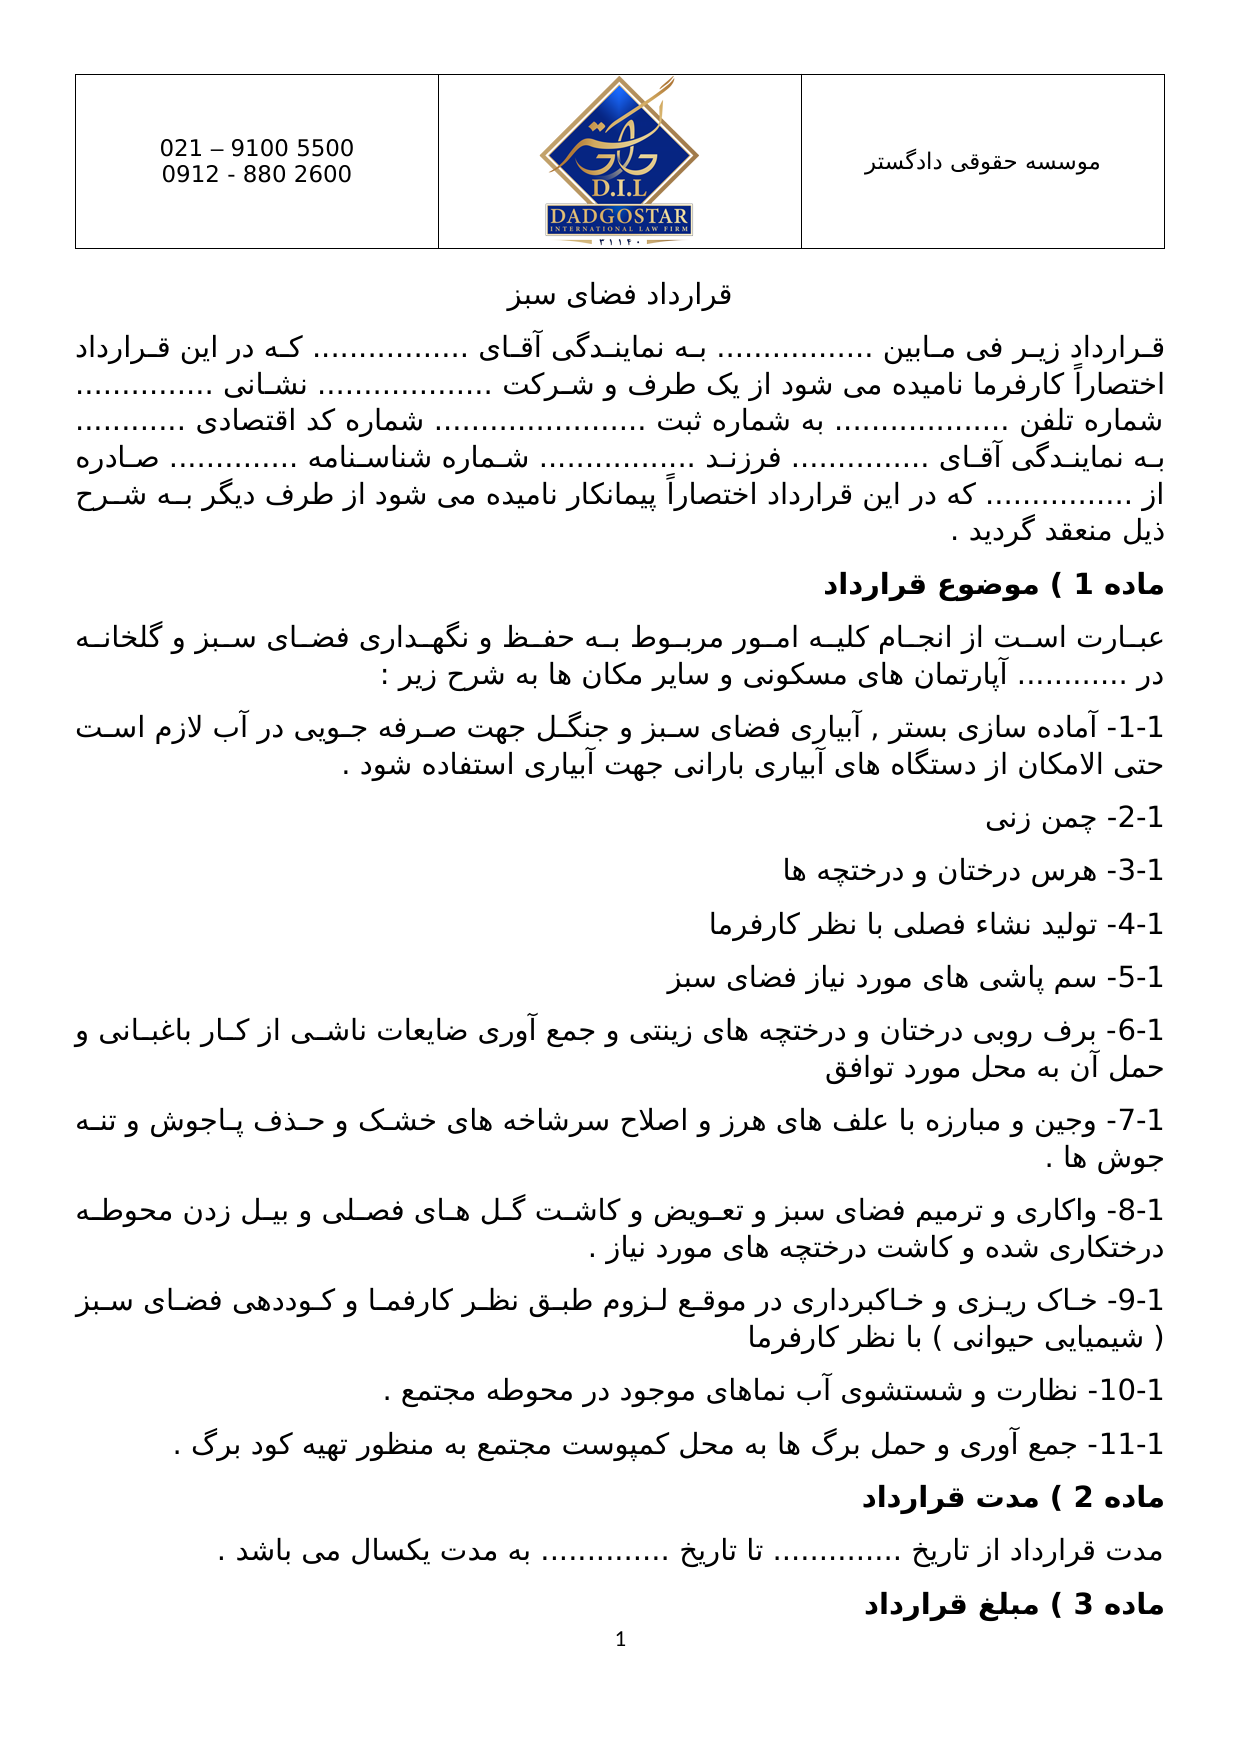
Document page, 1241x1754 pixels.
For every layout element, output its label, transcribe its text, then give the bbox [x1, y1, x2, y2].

text 3-1- هرس درختان و درختچه ها [75, 854, 1165, 888]
text 7-1- وجین و مبارزه با علف های هرز و اصلاح سرشاخه های خشک و حذف پاجوش و تنه جوش ها . [75, 1104, 1165, 1174]
text 4-1- تولید نشاء فصلی با نظر کارفرما [75, 907, 1165, 941]
text مدت قرارداد از تاریخ .............. تا تاریخ .............. به مدت یکسال می باشد . [75, 1534, 1165, 1568]
text ماده 2 ) مدت قرارداد [75, 1480, 1165, 1514]
text ماده 3 ) مبلغ قرارداد [75, 1587, 1165, 1621]
text قرارداد زیر فی مابین ................. به نمایندگی آقای ................. که در این قرارداد اختصاراً کارفرما نامیده می شود از یک طرف و شرکت ................... نشانی ............... شماره تلفن ................... به شماره ثبت ....................... شماره کد اقتصادی ............ به نمایندگی آقای ............... فرزند ................. شماره شناسنامه .............. صادره از ................ که در این قرارداد اختصاراً پیمانکار نامیده می شود از طرف دیگر به شرح ذیل منعقد گردید . [75, 330, 1165, 548]
text 6-1- برف روبی درختان و درختچه های زینتی و جمع آوری ضایعات ناشی از کار باغبانی و حمل آن به محل مورد توافق [75, 1014, 1165, 1084]
text عبارت است از انجام کلیه امور مربوط به حفظ و نگهداری فضای سبز و گلخانه در ............ آپارتمان های مسکونی و سایر مکان ها به شرح زیر : [75, 620, 1165, 691]
text قرارداد فضای سبز [75, 277, 1165, 311]
picture [538, 74, 702, 248]
text ماده 1 ) موضوع قرارداد [75, 567, 1165, 601]
text 2-1- چمن زنی [75, 800, 1165, 834]
text 9-1- خاک ریزی و خاکبرداری در موقع لزوم طبق نظر کارفما و کوددهی فضای سبز ( شیمیایی حیوانی ) با نظر کارفرما [75, 1284, 1165, 1354]
text 11-1- جمع آوری و حمل برگ ها به محل کمپوست مجتمع به منظور تهیه کود برگ . [75, 1427, 1165, 1461]
text 1-1- آماده سازی بستر , آبیاری فضای سبز و جنگل جهت صرفه جویی در آب لازم است حتی الامکان از دستگاه های آبیاری بارانی جهت آبیاری استفاده شود . [75, 710, 1165, 781]
text 10-1- نظارت و شستشوی آب نماهای موجود در محوطه مجتمع . [75, 1374, 1165, 1408]
text 5-1- سم پاشی های مورد نیاز فضای سبز [75, 960, 1165, 994]
text 8-1- واکاری و ترمیم فضای سبز و تعویض و کاشت گل های فصلی و بیل زدن محوطه درختکاری شده و کاشت درختچه های مورد نیاز . [75, 1194, 1165, 1264]
